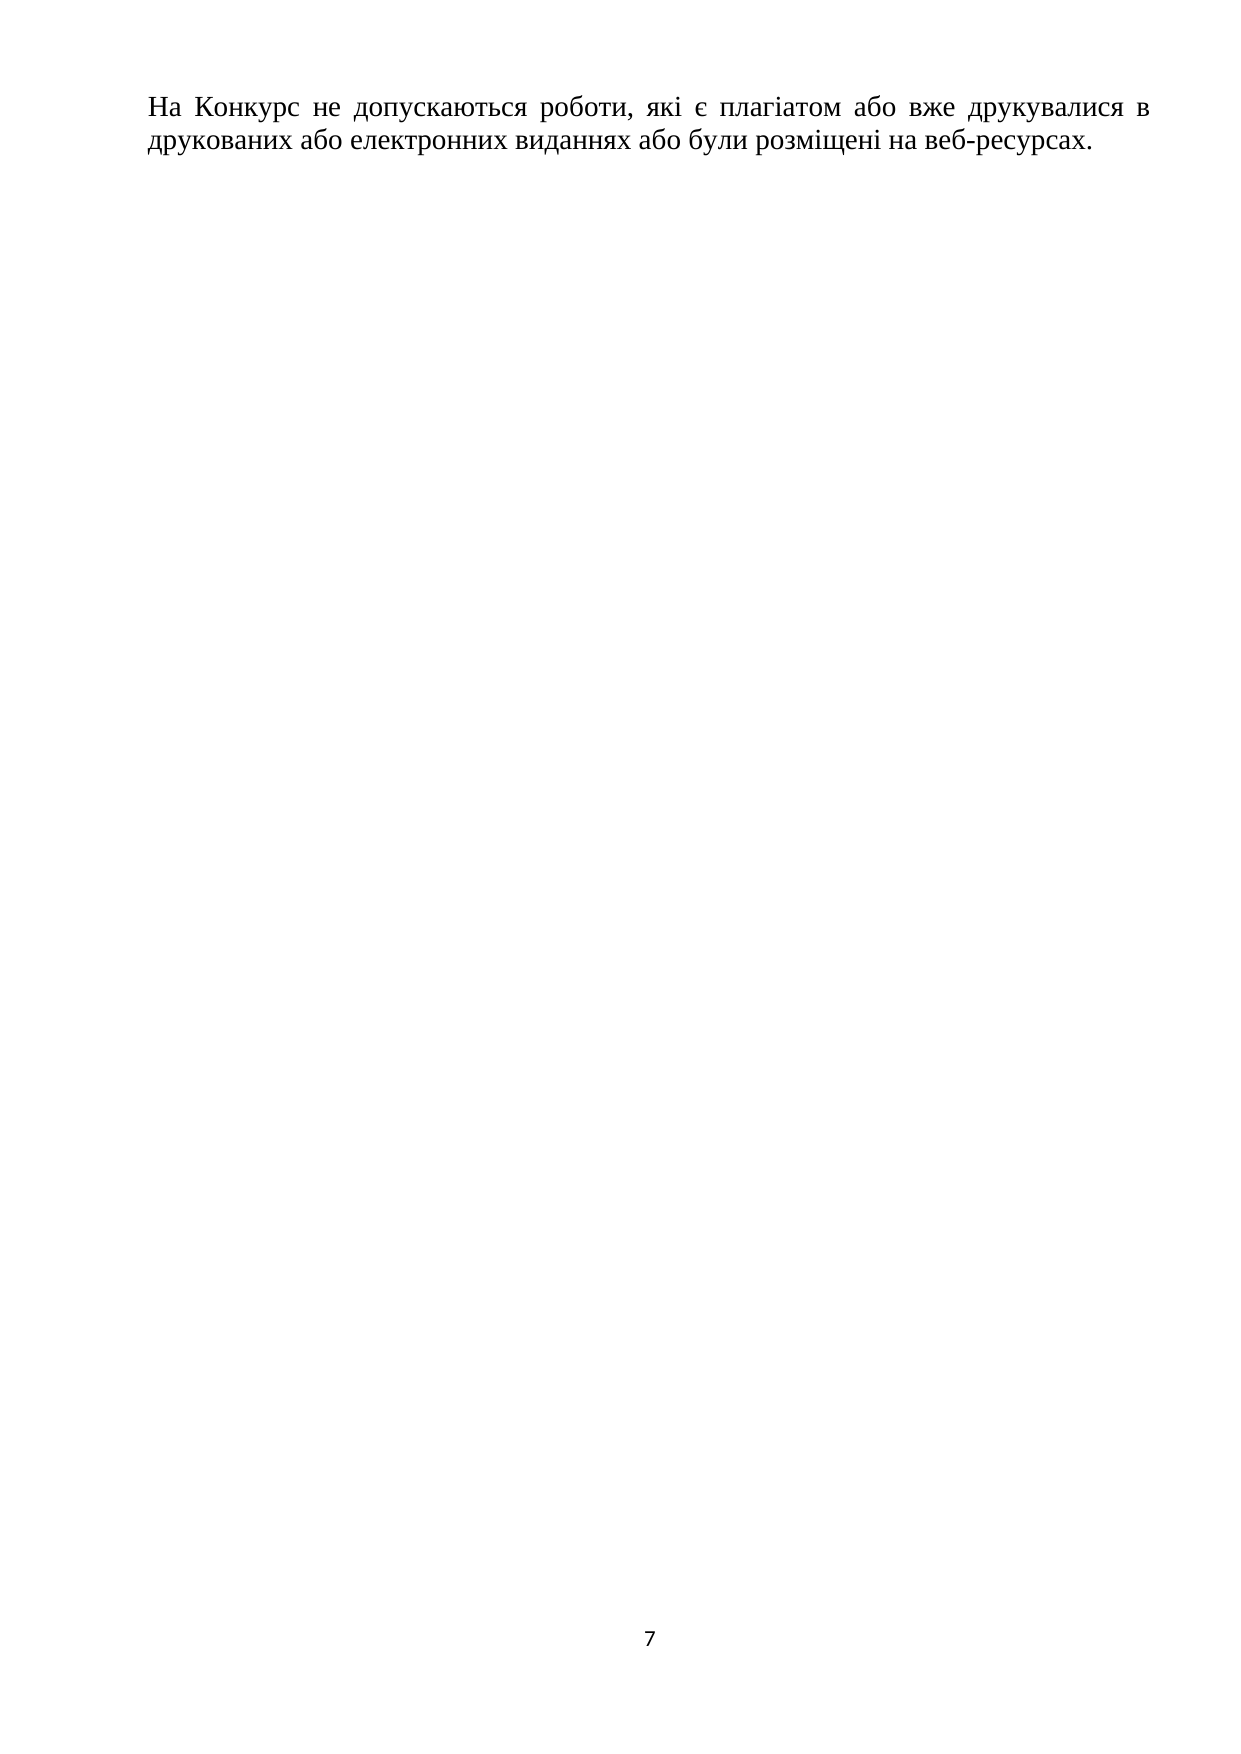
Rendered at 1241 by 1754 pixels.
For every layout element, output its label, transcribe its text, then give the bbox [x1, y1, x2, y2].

text На Конкурс не допускаються роботи, які є плагіатом або вже друкувалися в друкованих або електронних виданнях або були розміщені на веб-ресурсах. [148, 89, 1152, 156]
